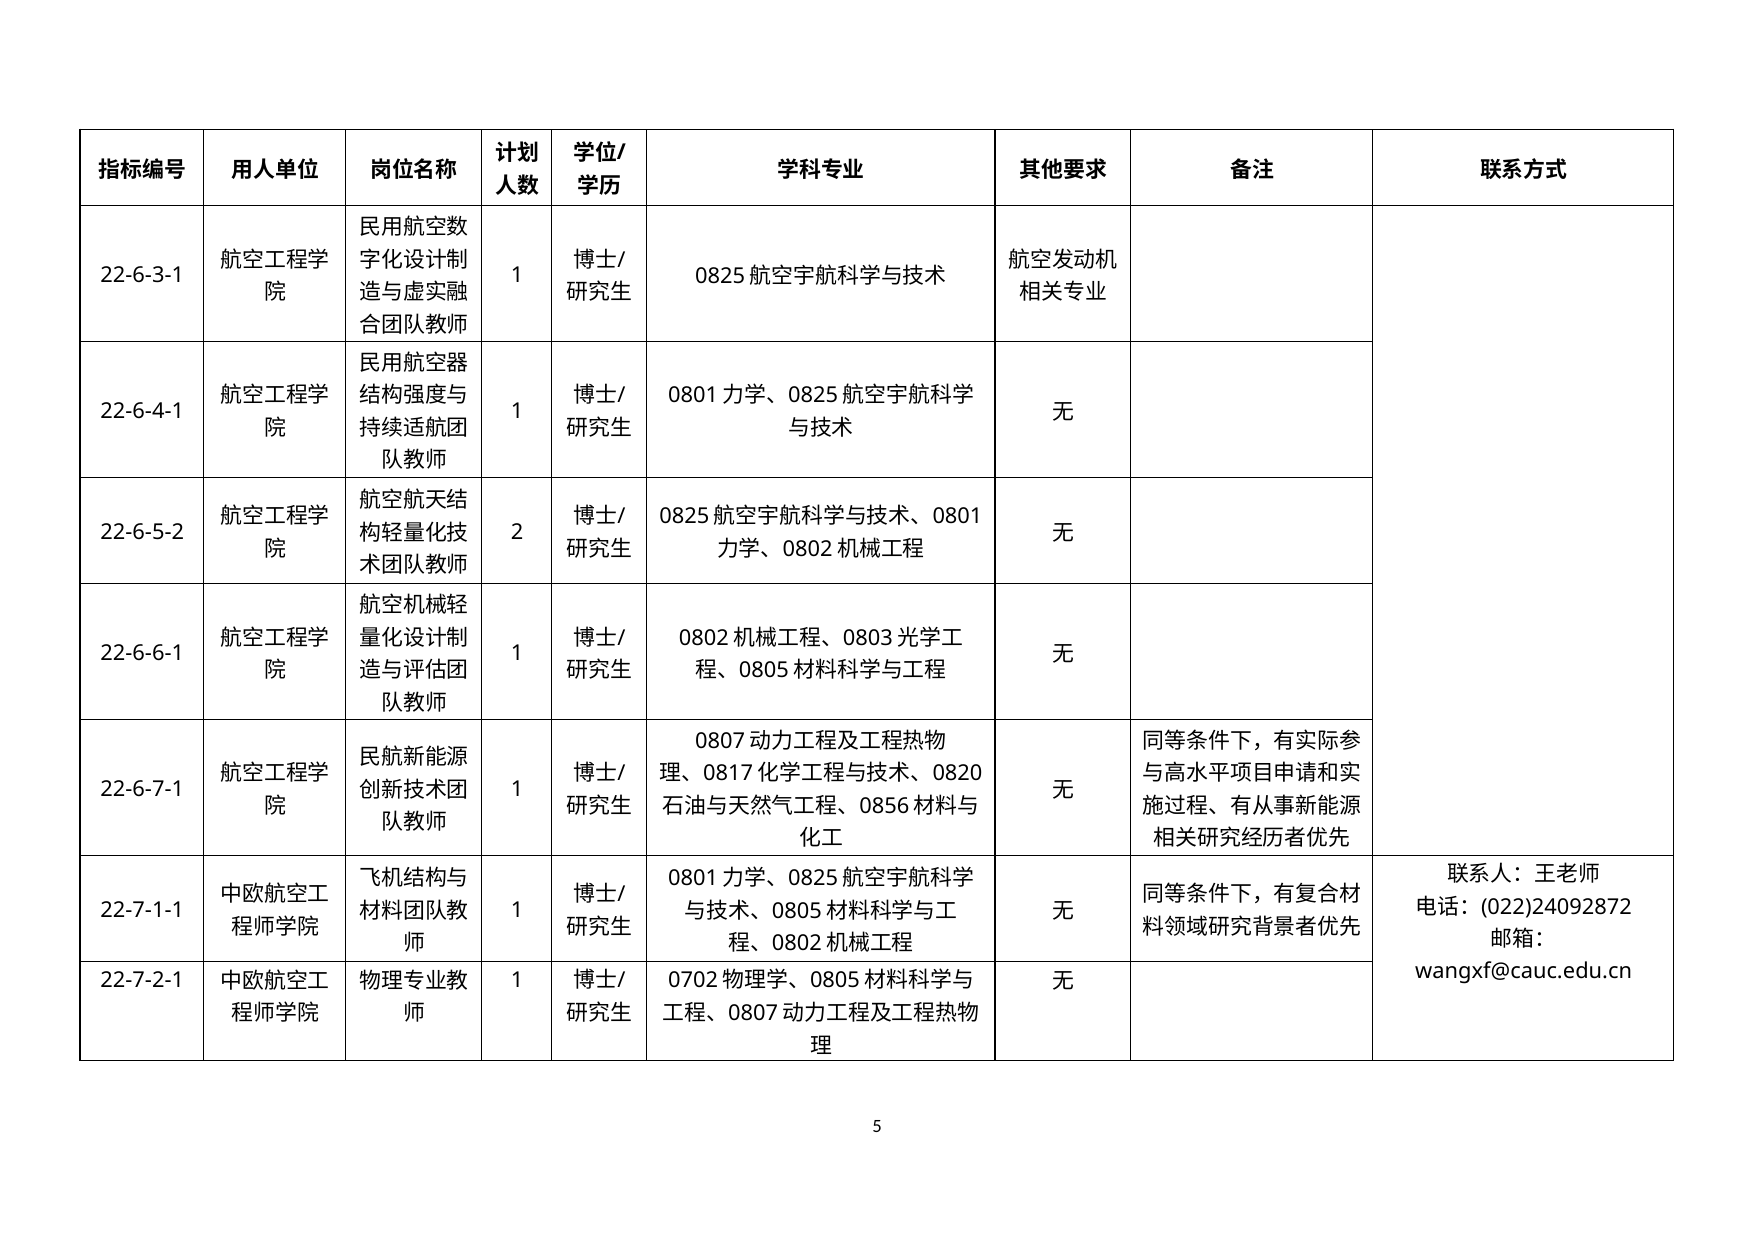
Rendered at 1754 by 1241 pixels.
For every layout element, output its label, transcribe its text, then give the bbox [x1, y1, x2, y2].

table_cell 博士/研究生 [552, 962, 646, 1060]
table_cell 无 [996, 962, 1130, 1060]
table_cell 22-6-3-1 [81, 206, 203, 341]
table_cell 0801力学、0825航空宇航科学与技术、0805材料科学与工程、0802机械工程 [647, 856, 994, 961]
table_cell [1131, 584, 1372, 719]
table_cell 无 [996, 584, 1130, 719]
table_cell 22-6-6-1 [81, 584, 203, 719]
table_cell 0825航空宇航科学与技术、0801力学、0802机械工程 [647, 478, 994, 583]
table_cell 1 [482, 342, 551, 477]
table_cell 博士/研究生 [552, 478, 646, 583]
table_cell 航空工程学院 [204, 720, 345, 855]
table_cell 22-6-5-2 [81, 478, 203, 583]
table_cell 联系人：王老师 电话：(022)24092872 邮箱：wangxf@cauc.edu.cn [1373, 856, 1673, 1060]
table_cell 1 [482, 856, 551, 961]
table_cell 22-7-2-1 [81, 962, 203, 1060]
table_cell 民用航空器结构强度与持续适航团队教师 [346, 342, 481, 477]
table_cell [1131, 962, 1372, 1060]
table_cell 1 [482, 584, 551, 719]
table_cell 22-7-1-1 [81, 856, 203, 961]
table_cell 无 [996, 342, 1130, 477]
table_cell 2 [482, 478, 551, 583]
table_cell 中欧航空工程师学院 [204, 962, 345, 1060]
table_cell 0802机械工程、0803光学工程、0805材料科学与工程 [647, 584, 994, 719]
table_cell 民航新能源创新技术团队教师 [346, 720, 481, 855]
table_header 岗位名称 [346, 130, 481, 205]
table_cell 航空工程学院 [204, 584, 345, 719]
table_header 计划人数 [482, 130, 551, 205]
table_cell 中欧航空工程师学院 [204, 856, 345, 961]
table_cell 飞机结构与材料团队教师 [346, 856, 481, 961]
table_header 学科专业 [647, 130, 994, 205]
table_cell 1 [482, 720, 551, 855]
table_cell 物理专业教师 [346, 962, 481, 1060]
table_cell 22-6-7-1 [81, 720, 203, 855]
table_header 联系方式 [1373, 130, 1673, 205]
table_cell 0702物理学、0805材料科学与工程、0807动力工程及工程热物理 [647, 962, 994, 1060]
table_cell 0801力学、0825航空宇航科学与技术 [647, 342, 994, 477]
table_cell 同等条件下，有复合材料领域研究背景者优先 [1131, 856, 1372, 961]
table_cell 0825航空宇航科学与技术 [647, 206, 994, 341]
table_header 用人单位 [204, 130, 345, 205]
table_cell 航空航天结构轻量化技术团队教师 [346, 478, 481, 583]
table_header 学位/学历 [552, 130, 646, 205]
table_cell 航空机械轻量化设计制造与评估团队教师 [346, 584, 481, 719]
table_cell 同等条件下，有实际参与高水平项目申请和实施过程、有从事新能源相关研究经历者优先 [1131, 720, 1372, 855]
table_cell [1131, 206, 1372, 341]
table_cell 无 [996, 720, 1130, 855]
table_cell 1 [482, 206, 551, 341]
table_cell 无 [996, 856, 1130, 961]
table_header 备注 [1131, 130, 1372, 205]
table_cell 1 [482, 962, 551, 1060]
table_cell 0807动力工程及工程热物理、0817化学工程与技术、0820石油与天然气工程、0856材料与化工 [647, 720, 994, 855]
table_header 指标编号 [81, 130, 203, 205]
table_cell 博士/研究生 [552, 584, 646, 719]
table_cell [1131, 478, 1372, 583]
table_cell 无 [996, 478, 1130, 583]
table_cell 博士/研究生 [552, 342, 646, 477]
table_cell 博士/研究生 [552, 206, 646, 341]
table_cell [1131, 342, 1372, 477]
table_header 其他要求 [996, 130, 1130, 205]
table_cell 民用航空数字化设计制造与虚实融合团队教师 [346, 206, 481, 341]
table_cell 航空工程学院 [204, 206, 345, 341]
table_cell 22-6-4-1 [81, 342, 203, 477]
table_cell 航空工程学院 [204, 342, 345, 477]
table_cell 博士/研究生 [552, 720, 646, 855]
table_cell 博士/研究生 [552, 856, 646, 961]
table_cell 航空发动机相关专业 [996, 206, 1130, 341]
table_cell 航空工程学院 [204, 478, 345, 583]
